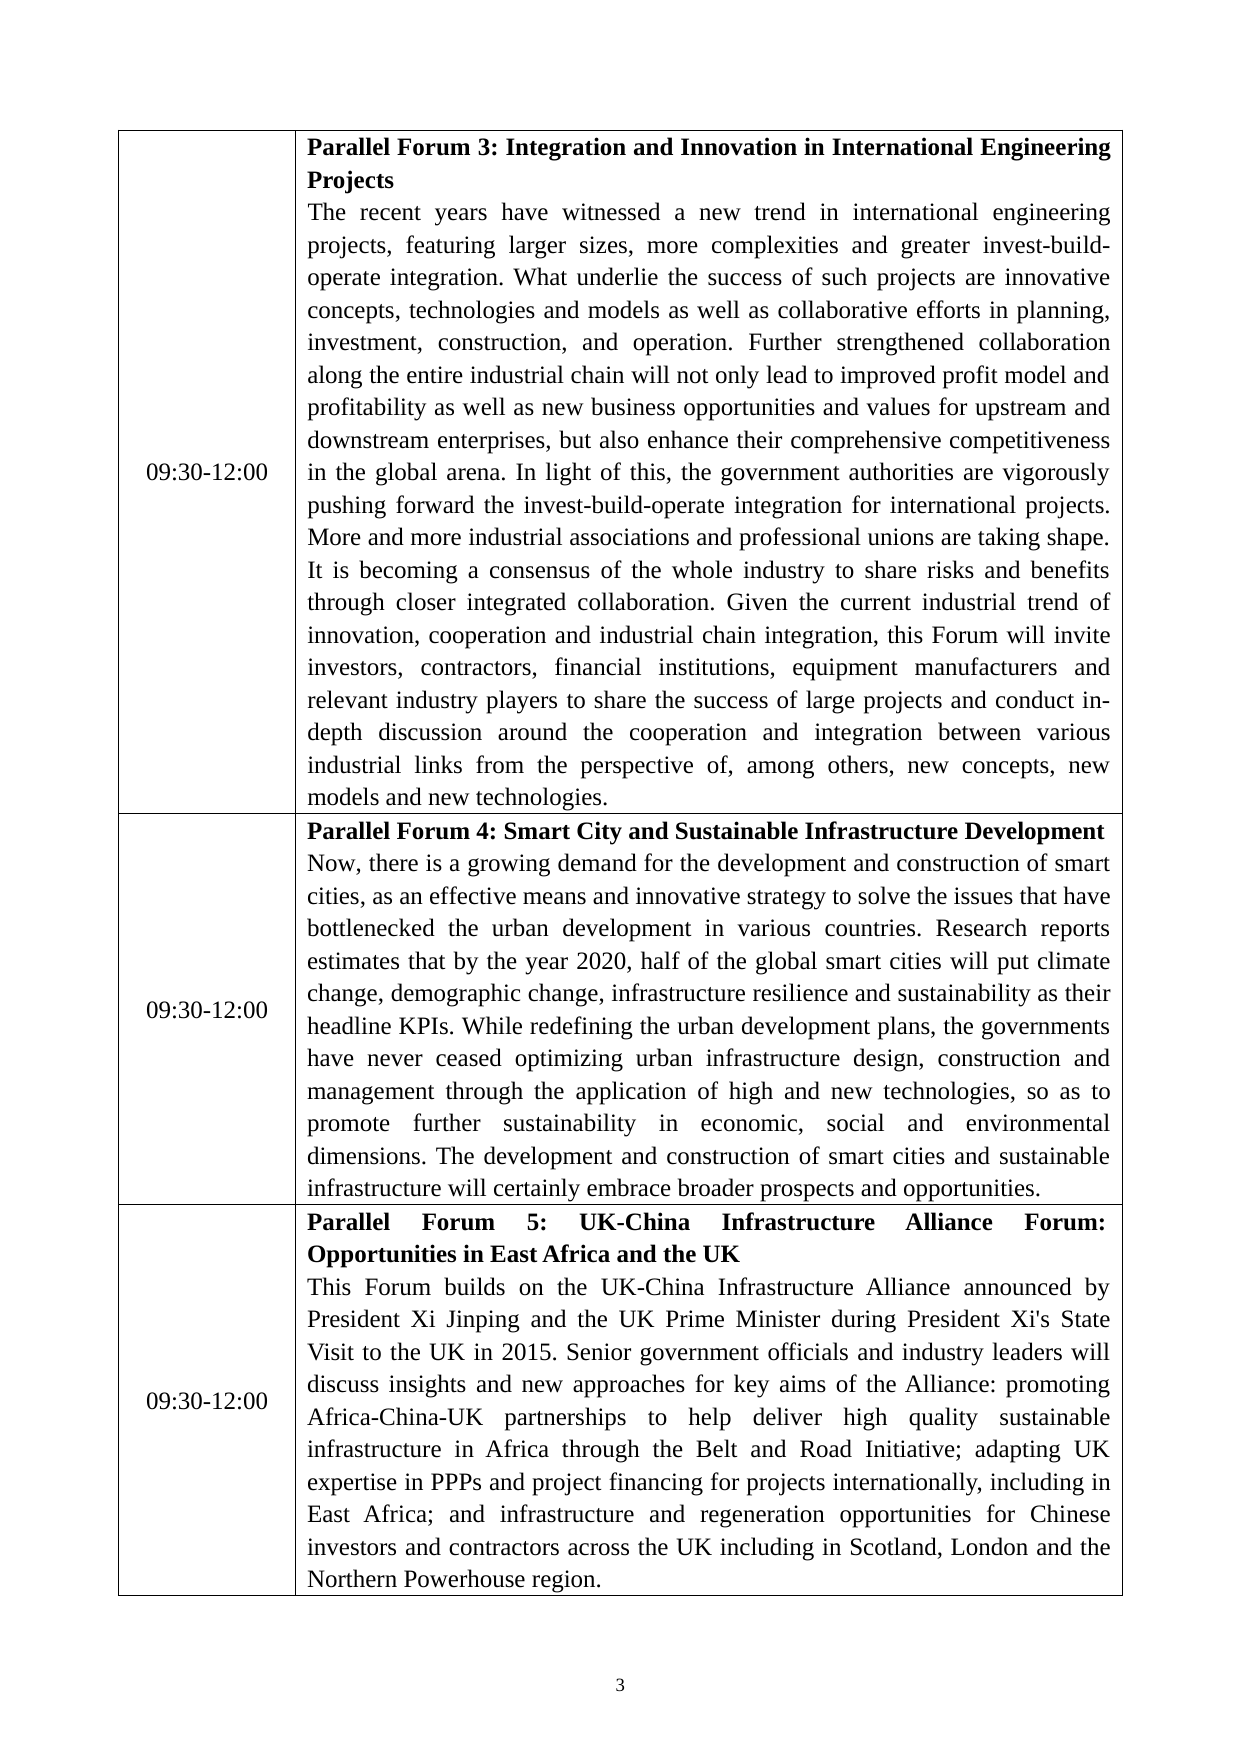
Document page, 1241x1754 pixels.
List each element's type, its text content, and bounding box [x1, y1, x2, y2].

table_cell 09:30-12:00 [119, 131, 295, 813]
table_cell 09:30-12:00 [119, 814, 295, 1204]
table_cell Parallel Forum 3: Integration and Innovation in International Engineering Projects The recent years have witnessed a new trend in international engineering projects, featuring larger sizes, more complexities and greater invest-build-operate integration. What underlie the success of such projects are innovative concepts, technologies and models as well as collaborative efforts in planning, investment, construction, and operation. Further strengthened collaboration along the entire industrial chain will not only lead to improved profit model and profitability as well as new business opportunities and values for upstream and downstream enterprises, but also enhance their comprehensive competitiveness in the global arena. In light of this, the government authorities are vigorously pushing forward the invest-build-operate integration for international projects. More and more industrial associations and professional unions are taking shape. It is becoming a consensus of the whole industry to share risks and benefits through closer integrated collaboration. Given the current industrial trend of innovation, cooperation and industrial chain integration, this Forum will invite investors, contractors, financial institutions, equipment manufacturers and relevant industry players to share the success of large projects and conduct in-depth discussion around the cooperation and integration between various industrial links from the perspective of, among others, new concepts, new models and new technologies. [296, 131, 1122, 813]
table_cell 09:30-12:00 [119, 1205, 295, 1595]
table_cell Parallel Forum 4: Smart City and Sustainable Infrastructure Development Now, there is a growing demand for the development and construction of smart cities, as an effective means and innovative strategy to solve the issues that have bottlenecked the urban development in various countries. Research reports estimates that by the year 2020, half of the global smart cities will put climate change, demographic change, infrastructure resilience and sustainability as their headline KPIs. While redefining the urban development plans, the governments have never ceased optimizing urban infrastructure design, construction and management through the application of high and new technologies, so as to promote further sustainability in economic, social and environmental dimensions. The development and construction of smart cities and sustainable infrastructure will certainly embrace broader prospects and opportunities. [296, 814, 1122, 1204]
table_cell Parallel Forum 5: UK-China Infrastructure Alliance Forum: Opportunities in East Africa and the UK This Forum builds on the UK-China Infrastructure Alliance announced by President Xi Jinping and the UK Prime Minister during President Xi's State Visit to the UK in 2015. Senior government officials and industry leaders will discuss insights and new approaches for key aims of the Alliance: promoting Africa-China-UK partnerships to help deliver high quality sustainable infrastructure in Africa through the Belt and Road Initiative; adapting UK expertise in PPPs and project financing for projects internationally, including in East Africa; and infrastructure and regeneration opportunities for Chinese investors and contractors across the UK including in Scotland, London and the Northern Powerhouse region. [296, 1205, 1122, 1595]
